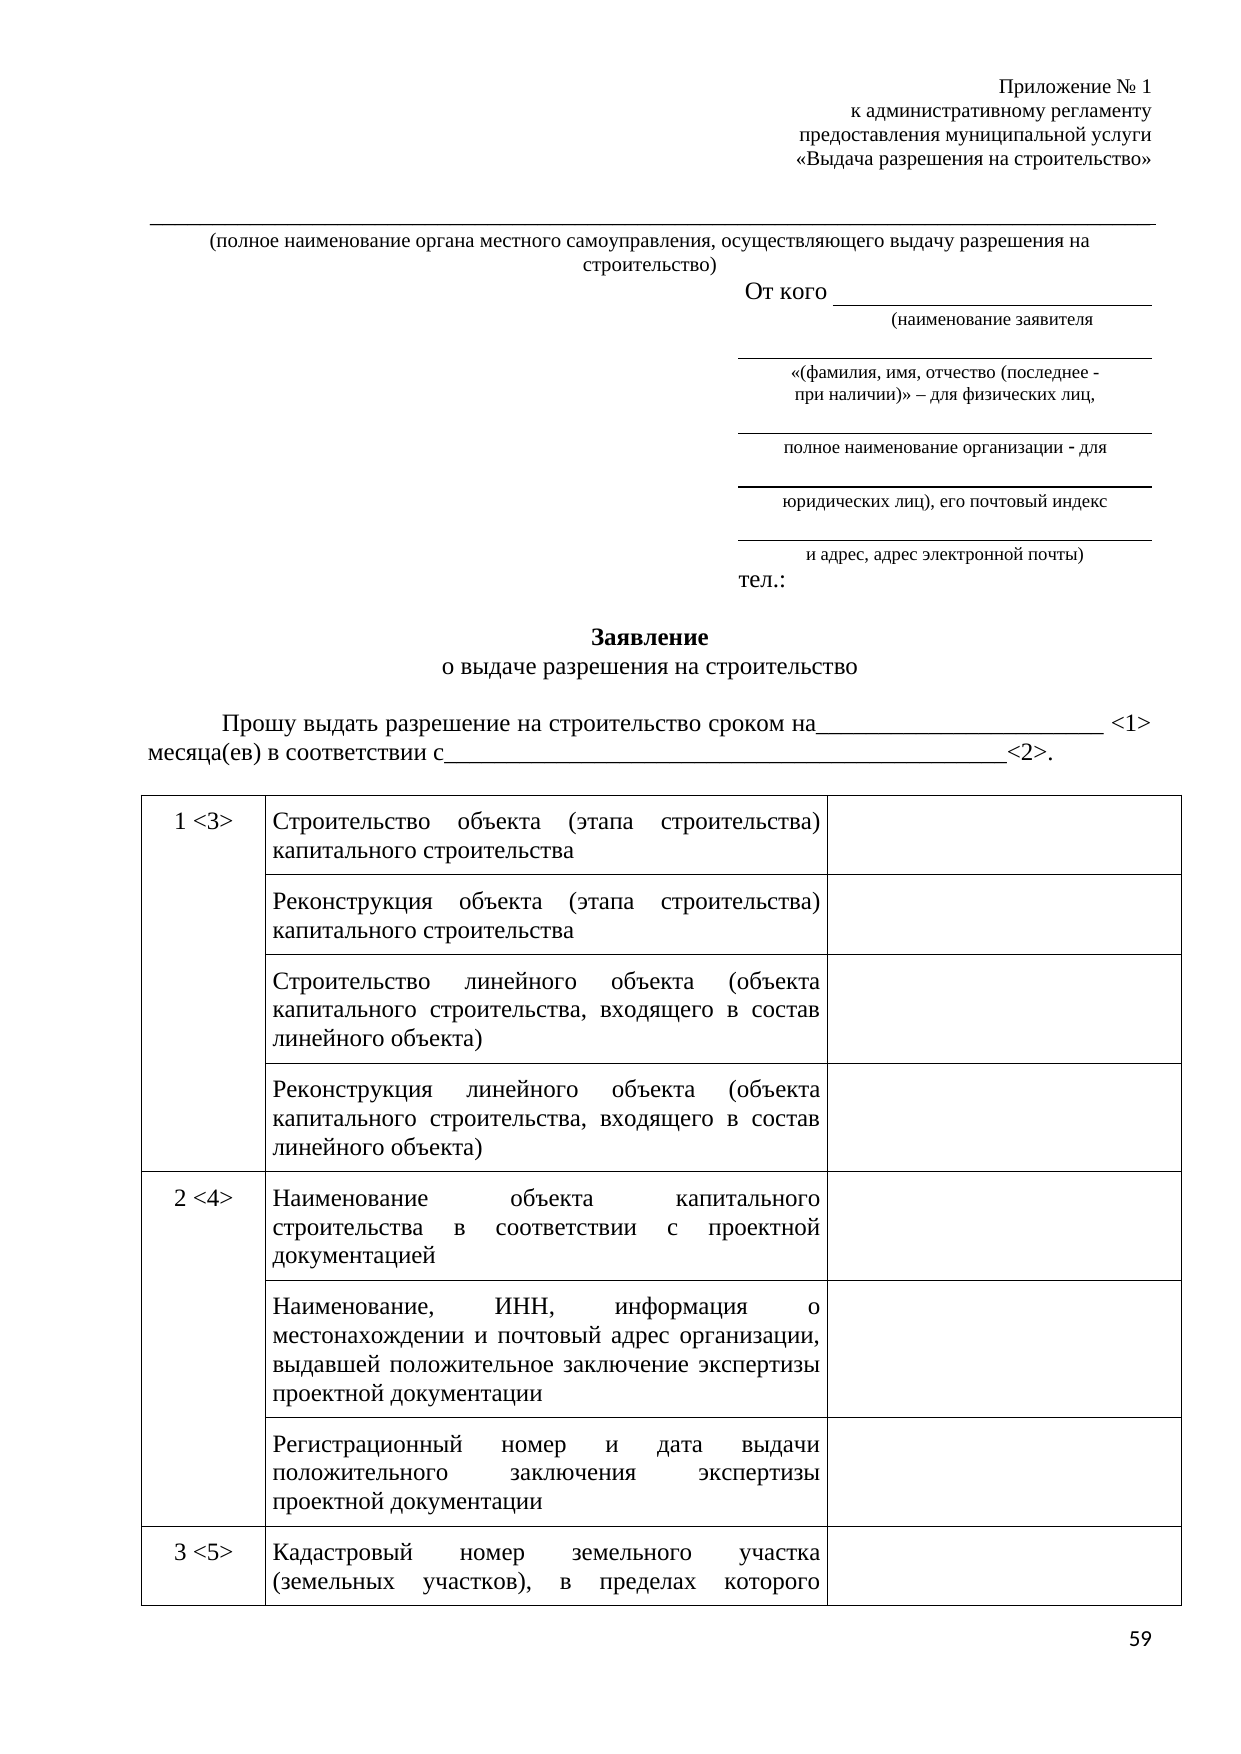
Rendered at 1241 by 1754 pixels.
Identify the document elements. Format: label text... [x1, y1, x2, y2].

table_header 1 <3> [142, 796, 265, 1171]
table_cell [828, 875, 1181, 954]
table_cell [828, 1064, 1181, 1171]
table_cell [828, 955, 1181, 1063]
text (полное наименование органа местного самоуправления, осуществляющего выдачу разрешения на строительство) [148, 228, 1152, 276]
table_cell [828, 1527, 1181, 1605]
table_cell Реконструкция объекта (этапа строительства) капитального строительства [266, 875, 827, 954]
text Прошу выдать разрешение на строительство сроком на_______________________ <1> месяца(ев) в соответствии с_____________________________________________<2>. [148, 708, 1152, 766]
text ________________________________________________________________________________ [148, 199, 1152, 228]
table_cell Реконструкция линейного объекта (объекта капитального строительства, входящего в состав линейного объекта) [266, 1064, 827, 1171]
text тел.: [738, 564, 1152, 593]
table_cell Наименование, ИНН, информация о местонахождении и почтовый адрес организации, выдавшей положительное заключение экспертизы проектной документации [266, 1281, 827, 1417]
text «(фамилия, имя, отчество (последнее - при наличии)» – для физических лиц, [738, 359, 1152, 404]
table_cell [266, 1527, 827, 1605]
table_cell [828, 1281, 1181, 1417]
text юридических лиц), его почтовый индекс [738, 488, 1152, 511]
text и адрес, адрес электронной почты) [738, 541, 1152, 564]
text От кого [738, 276, 1152, 304]
text о выдаче разрешения на строительство [148, 651, 1152, 679]
table_header [828, 796, 1181, 874]
text полное наименование организации для [738, 434, 1152, 458]
text Приложение № 1 [148, 74, 1152, 98]
table_cell Регистрационный номер и дата выдачи положительного заключения экспертизы проектной документации [266, 1418, 827, 1526]
table_cell Строительство линейного объекта (объекта капитального строительства, входящего в состав линейного объекта) [266, 955, 827, 1063]
text «Выдача разрешения на строительство» [148, 146, 1152, 170]
table_cell [828, 1418, 1181, 1526]
table_cell 2 <4> [142, 1172, 265, 1526]
table_cell [828, 1172, 1181, 1280]
text Заявление [148, 622, 1152, 651]
text предоставления муниципальной услуги [148, 122, 1152, 146]
table_cell Наименование объекта капитального строительства в соответствии с проектной документацией [266, 1172, 827, 1280]
text к административному регламенту [148, 98, 1152, 122]
text (наименование заявителя [833, 306, 1152, 329]
table_header Строительство объекта (этапа строительства) капитального строительства [266, 796, 827, 874]
table_cell 3 <5> [142, 1527, 265, 1605]
